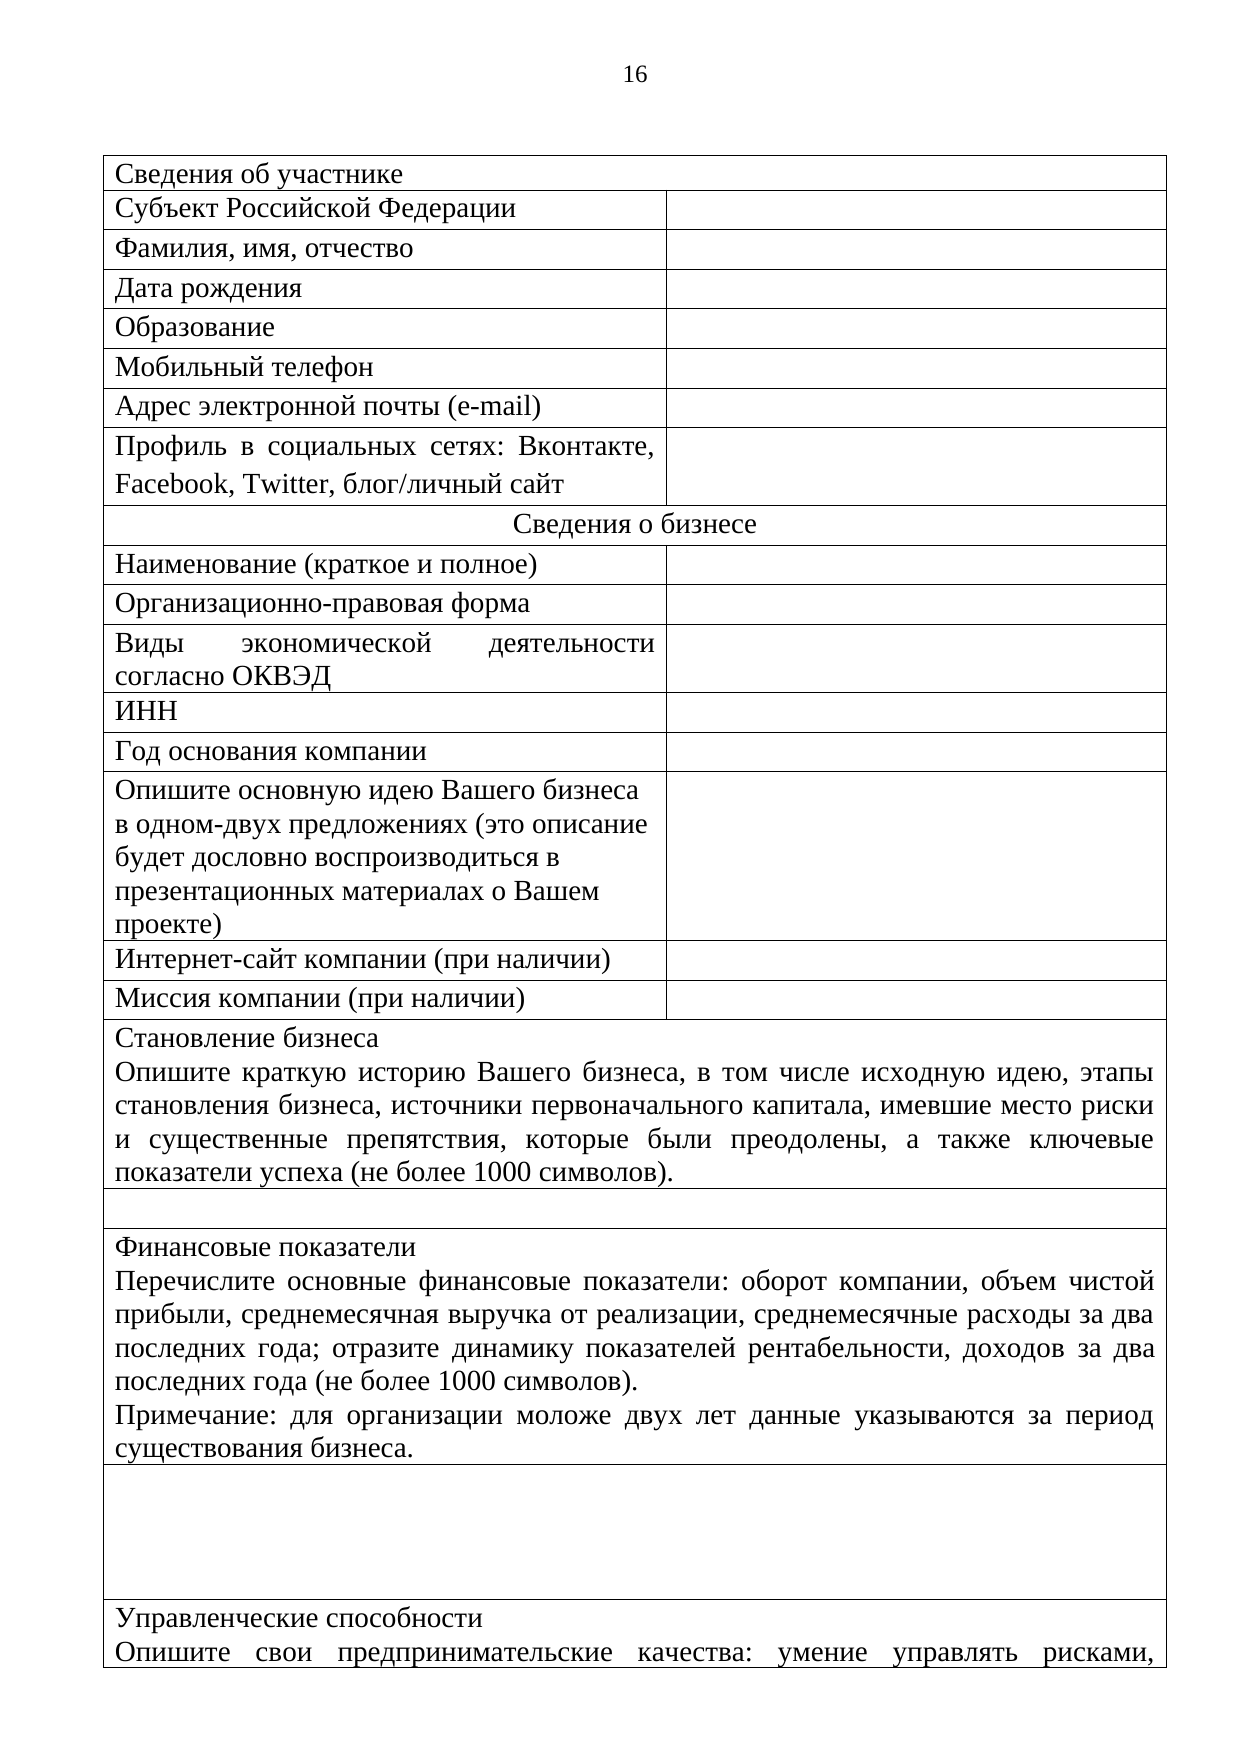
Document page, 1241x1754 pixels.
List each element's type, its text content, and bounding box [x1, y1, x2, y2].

table_cell ИНН [104, 693, 666, 732]
table_cell Миссия компании (при наличии) [104, 981, 666, 1019]
table_cell Становление бизнеса Опишите краткую историю Вашего бизнеса, в том числе исходную идею, этапы становления бизнеса, источники первоначального капитала, имевшие место риски и существенные препятствия, которые были преодолены, а также ключевые показатели успеха (не более 1000 символов). [104, 1020, 1166, 1188]
table_cell [667, 270, 1166, 308]
table_cell [667, 585, 1166, 624]
table_cell Год основания компании [104, 733, 666, 771]
table_cell Наименование (краткое и полное) [104, 546, 666, 584]
table_cell Организационно-правовая форма [104, 585, 666, 624]
table_cell Дата рождения [104, 270, 666, 308]
table_cell [667, 389, 1166, 427]
table_cell Адрес электронной почты (e-mail) [104, 389, 666, 427]
table_cell [667, 546, 1166, 584]
table_header Сведения об участнике [104, 156, 1166, 189]
table_cell Виды экономической деятельности согласно ОКВЭД [104, 625, 666, 692]
table_cell [667, 191, 1166, 229]
table_cell [667, 309, 1166, 348]
table_cell [104, 1189, 1166, 1228]
table_cell [667, 733, 1166, 771]
table_cell Сведения о бизнесе [104, 506, 1166, 545]
table_cell [667, 981, 1166, 1019]
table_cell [104, 1600, 1166, 1667]
table_cell Интернет-сайт компании (при наличии) [104, 941, 666, 979]
table_cell [667, 428, 1166, 505]
table_cell Профиль в социальных сетях: Вконтакте, Facebook, Twitter, блог/личный сайт [104, 428, 666, 505]
table_cell Опишите основную идею Вашего бизнеса в одном-двух предложениях (это описание будет дословно воспроизводиться в презентационных материалах о Вашем проекте) [104, 772, 666, 940]
table_cell [667, 230, 1166, 269]
table_cell Образование [104, 309, 666, 348]
table_cell [104, 1465, 1166, 1599]
table_cell [667, 941, 1166, 979]
table_cell [667, 625, 1166, 692]
table_cell Мобильный телефон [104, 349, 666, 387]
table_cell [667, 349, 1166, 387]
table_cell [667, 772, 1166, 940]
table_cell [667, 693, 1166, 732]
table_cell Субъект Российской Федерации [104, 191, 666, 229]
table_cell Финансовые показатели Перечислите основные финансовые показатели: оборот компании, объем чистой прибыли, среднемесячная выручка от реализации, среднемесячные расходы за два последних года; отразите динамику показателей рентабельности, доходов за два последних года (не более 1000 символов). Примечание: для организации моложе двух лет данные указываются за период существования бизнеса. [104, 1229, 1166, 1464]
table_cell Фамилия, имя, отчество [104, 230, 666, 269]
